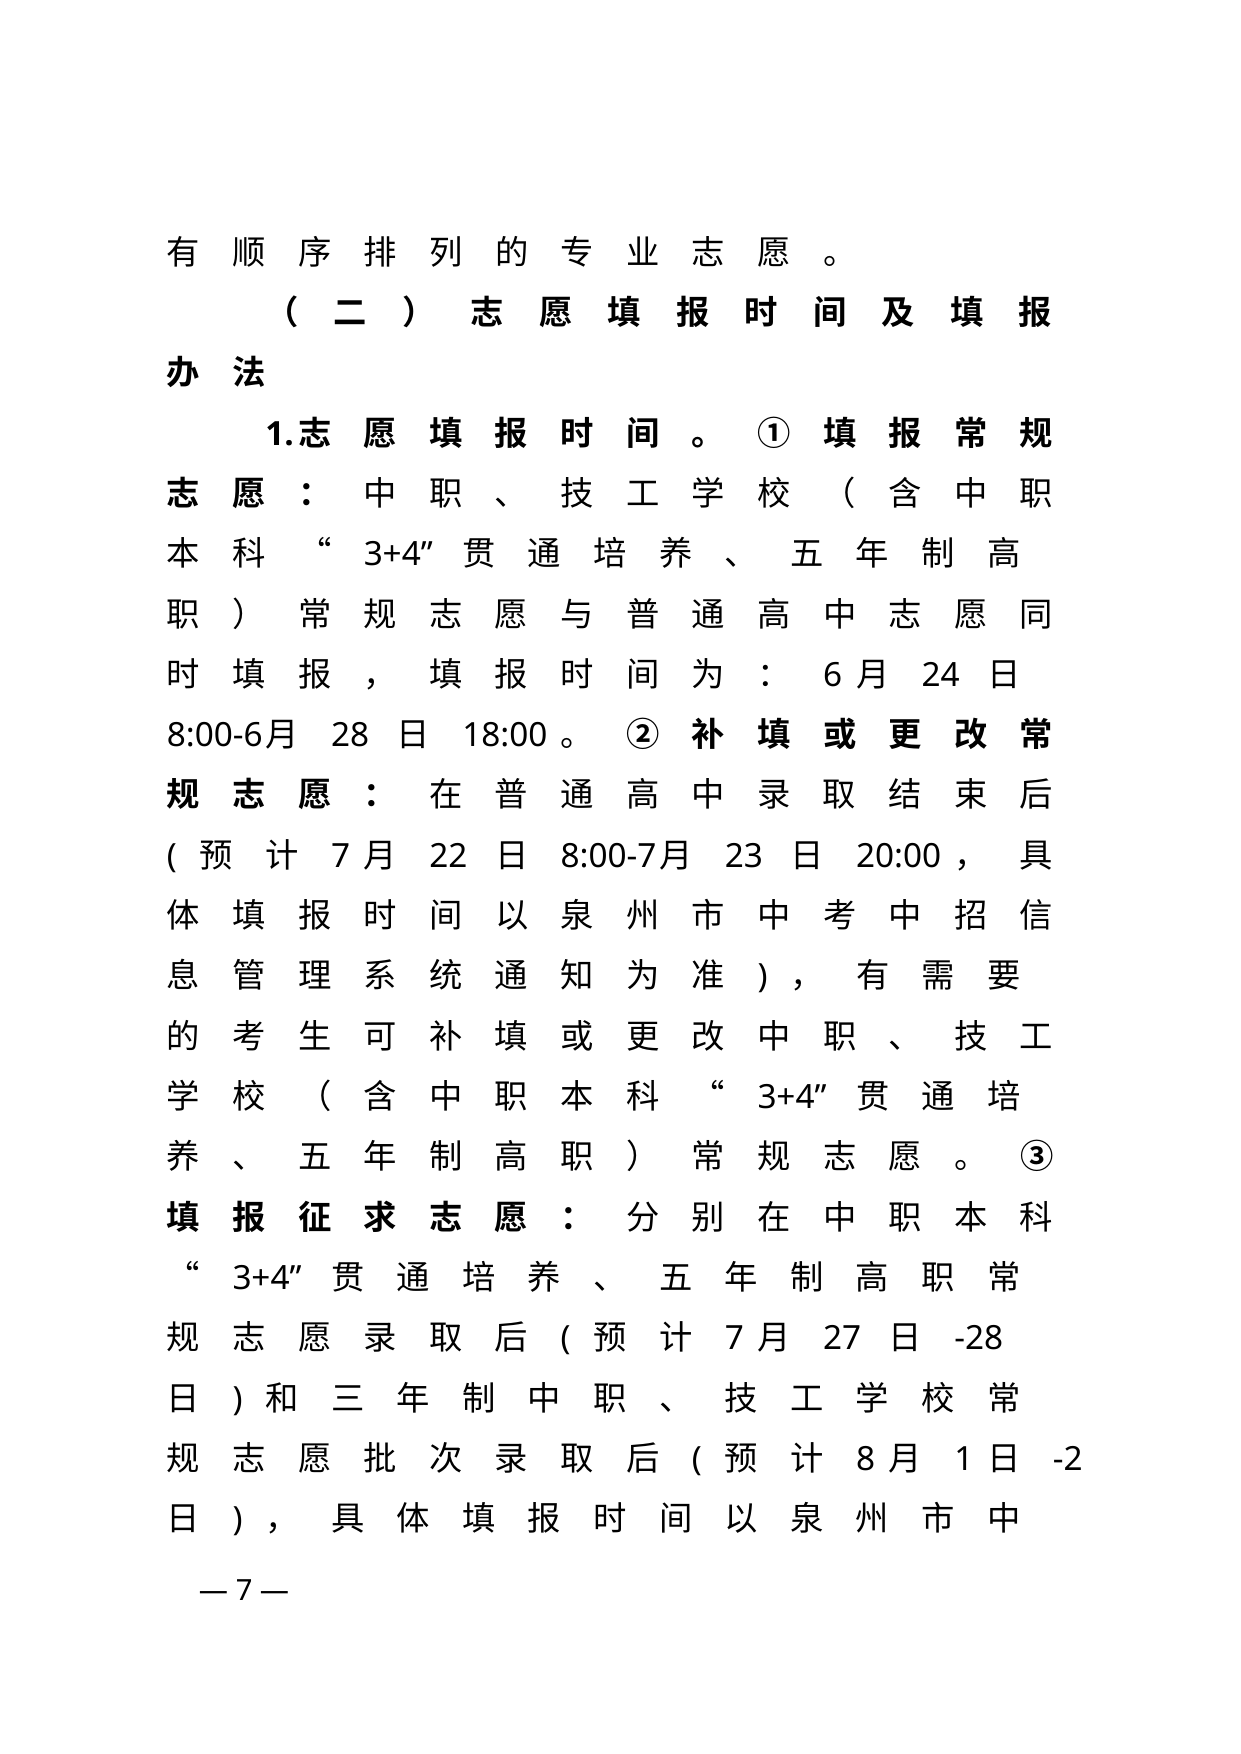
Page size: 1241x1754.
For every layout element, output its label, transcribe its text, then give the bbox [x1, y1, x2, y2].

text 4.三年制中职、技工学校征求志愿批次。三年制中职、技工学校常规志愿批次录取后，通过泉州市中考中招信息管理系统公布剩余招生计划，组织1次征求志愿填报、录取。设置20个平行且有顺序排列的专业志愿。 [167, 219, 1085, 280]
text （二）志愿填报时间及填报办法 [167, 280, 1085, 400]
